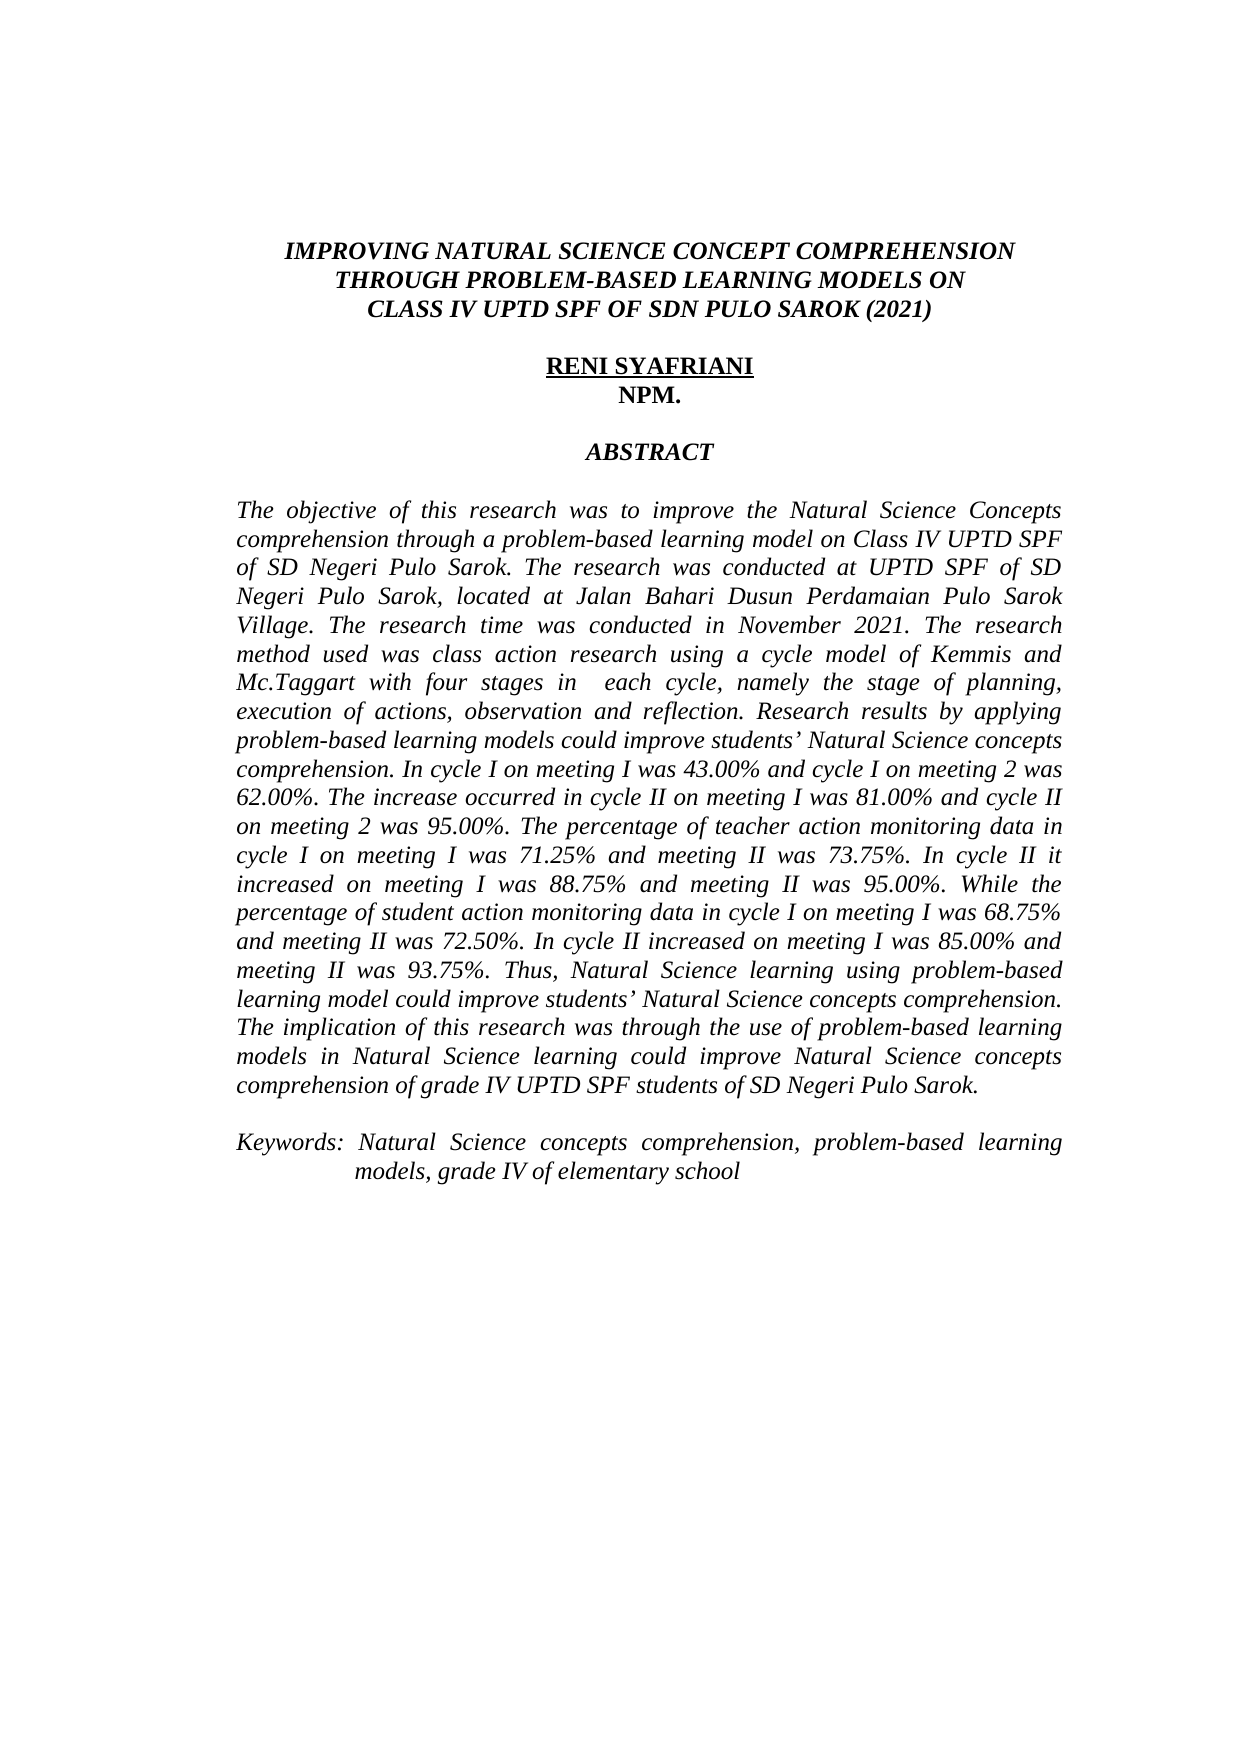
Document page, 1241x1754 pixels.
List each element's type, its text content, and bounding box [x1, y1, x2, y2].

text Keywords: Natural Science concepts comprehension, problem-based learning models, grade IV of elementary school [236, 1127, 1063, 1185]
text ABSTRACT [236, 437, 1063, 466]
text CLASS IV UPTD SPF OF SDN PULO SAROK (2021) [236, 294, 1063, 322]
text The objective of this research was to improve the Natural Science Concepts comprehension through a problem-based learning model on Class IV UPTD SPF of SD Negeri Pulo Sarok. The research was conducted at UPTD SPF of SD Negeri Pulo Sarok, located at Jalan Bahari Dusun Perdamaian Pulo Sarok Village. The research time was conducted in November 2021. The research method used was class action research using a cycle model of Kemmis and Mc.Taggart with four stages in each cycle, namely the stage of planning, execution of actions, observation and reflection. Research results by applying problem-based learning models could improve students’ Natural Science concepts comprehension. In cycle I on meeting I was 43.00% and cycle I on meeting 2 was 62.00%. The increase occurred in cycle II on meeting I was 81.00% and cycle II on meeting 2 was 95.00%. The percentage of teacher action monitoring data in cycle I on meeting I was 71.25% and meeting II was 73.75%. In cycle II it increased on meeting I was 88.75% and meeting II was 95.00%. While the percentage of student action monitoring data in cycle I on meeting I was 68.75% and meeting II was 72.50%. In cycle II increased on meeting I was 85.00% and meeting II was 93.75%. Thus, Natural Science learning using problem-based learning model could improve students’ Natural Science concepts comprehension. The implication of this research was through the use of problem-based learning models in Natural Science learning could improve Natural Science concepts comprehension of grade IV UPTD SPF students of SD Negeri Pulo Sarok. [236, 495, 1063, 1099]
text IMPROVING NATURAL SCIENCE CONCEPT COMPREHENSION THROUGH PROBLEM-BASED LEARNING MODELS ON [236, 236, 1063, 294]
text NPM. [236, 380, 1063, 409]
text RENI SYAFRIANI [236, 351, 1063, 380]
